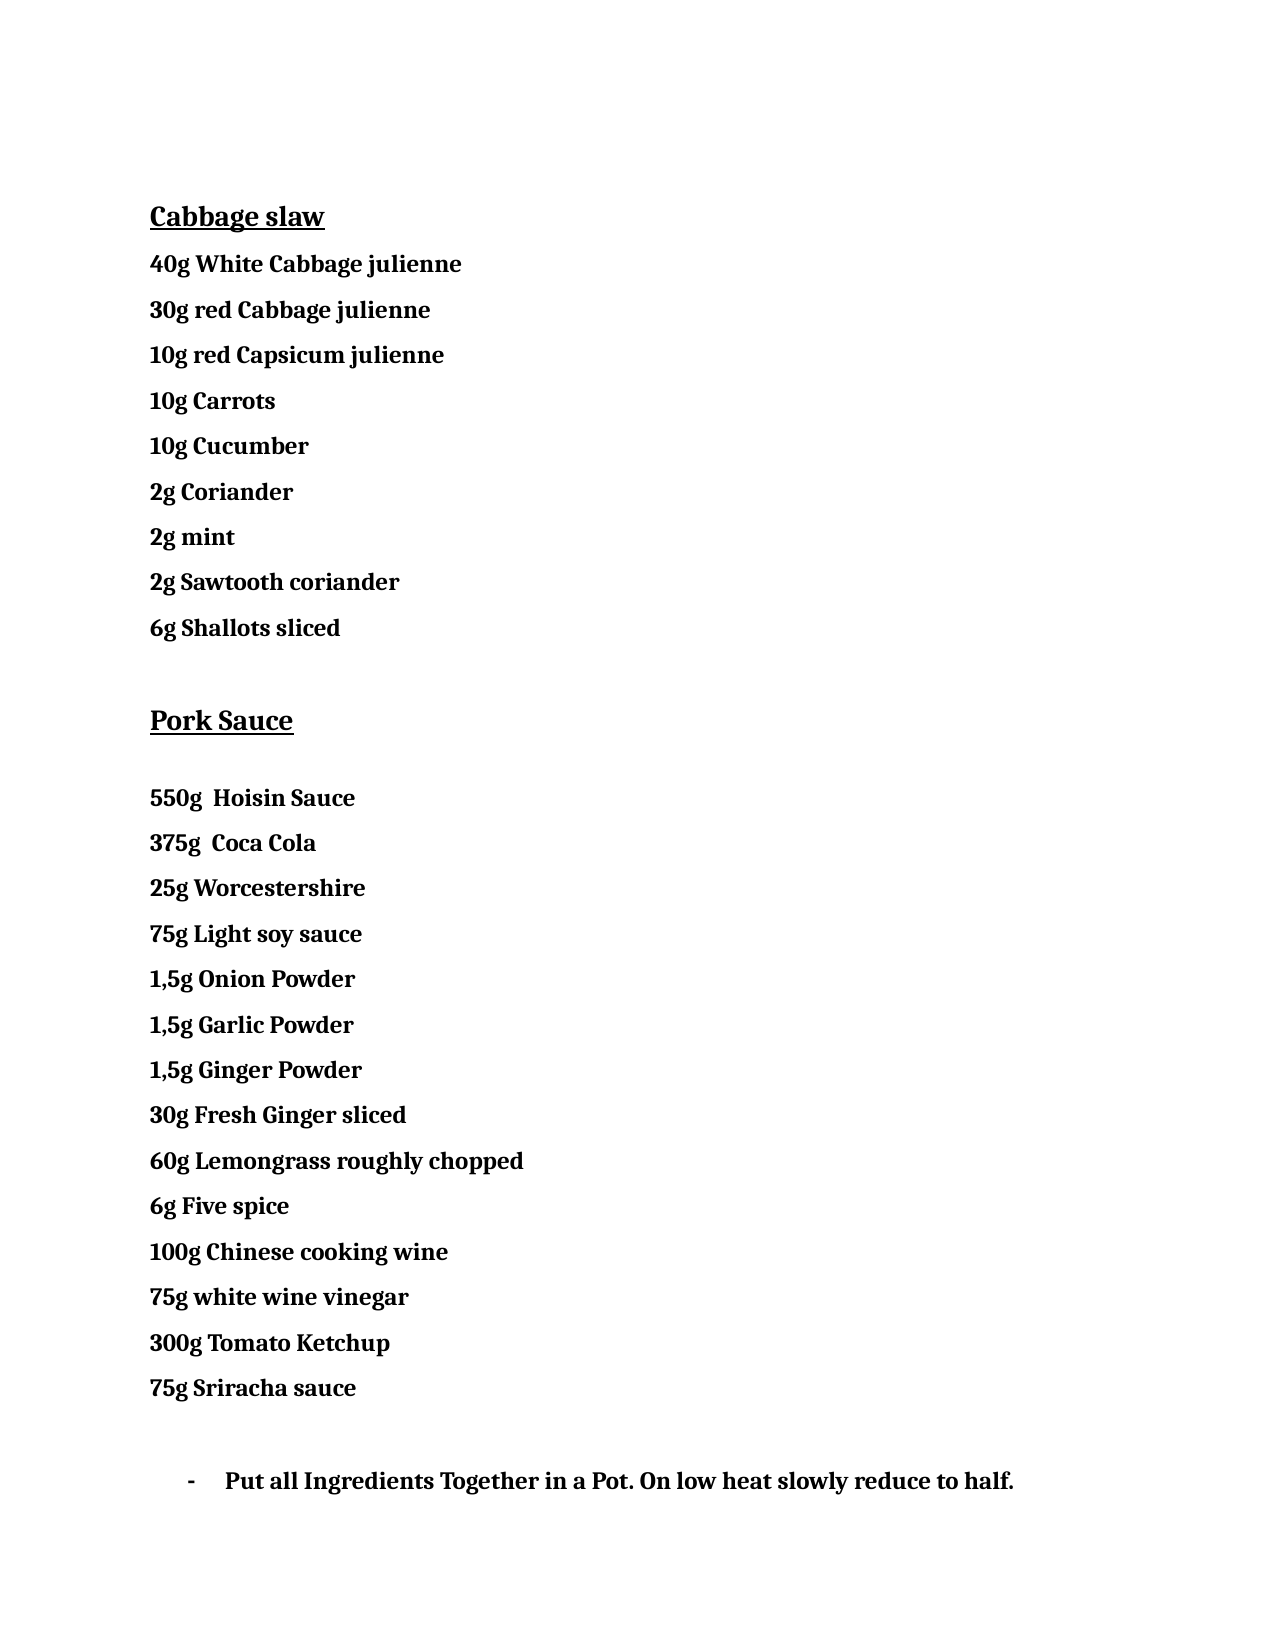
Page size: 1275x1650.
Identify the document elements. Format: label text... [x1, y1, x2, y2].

text 300g Tomato Ketchup [150, 1328, 1125, 1357]
text 1,5g Ginger Powder [150, 1056, 1125, 1085]
text 75g Sriracha sauce [150, 1374, 1125, 1403]
text 30g Fresh Ginger sliced [150, 1101, 1125, 1130]
text 40g White Cabbage julienne [150, 250, 1125, 279]
text 6g Shallots sliced [150, 614, 1125, 642]
list Put all Ingredients Together in a Pot. On low heat slowly reduce to half. [187, 1465, 1125, 1495]
text 75g white wine vinegar [150, 1283, 1125, 1312]
text Pork Sauce [150, 704, 1125, 738]
text 2g Coriander [150, 477, 1125, 506]
text 1,5g Garlic Powder [150, 1011, 1125, 1039]
text 75g Light soy sauce [150, 920, 1125, 948]
text 6g Five spice [150, 1192, 1125, 1221]
text 25g Worcestershire [150, 874, 1125, 903]
text 550g Hoisin Sauce [150, 783, 1125, 812]
text 60g Lemongrass roughly chopped [150, 1147, 1125, 1176]
text 2g Sawtooth coriander [150, 568, 1125, 597]
text 375g Coca Cola [150, 829, 1125, 858]
text Cabbage slaw [150, 200, 1125, 234]
text 100g Chinese cooking wine [150, 1238, 1125, 1266]
text 2g mint [150, 523, 1125, 552]
text 10g Carrots [150, 387, 1125, 415]
text 30g red Cabbage julienne [150, 296, 1125, 324]
text 1,5g Onion Powder [150, 965, 1125, 994]
text 10g Cucumber [150, 432, 1125, 461]
text 10g red Capsicum julienne [150, 341, 1125, 370]
